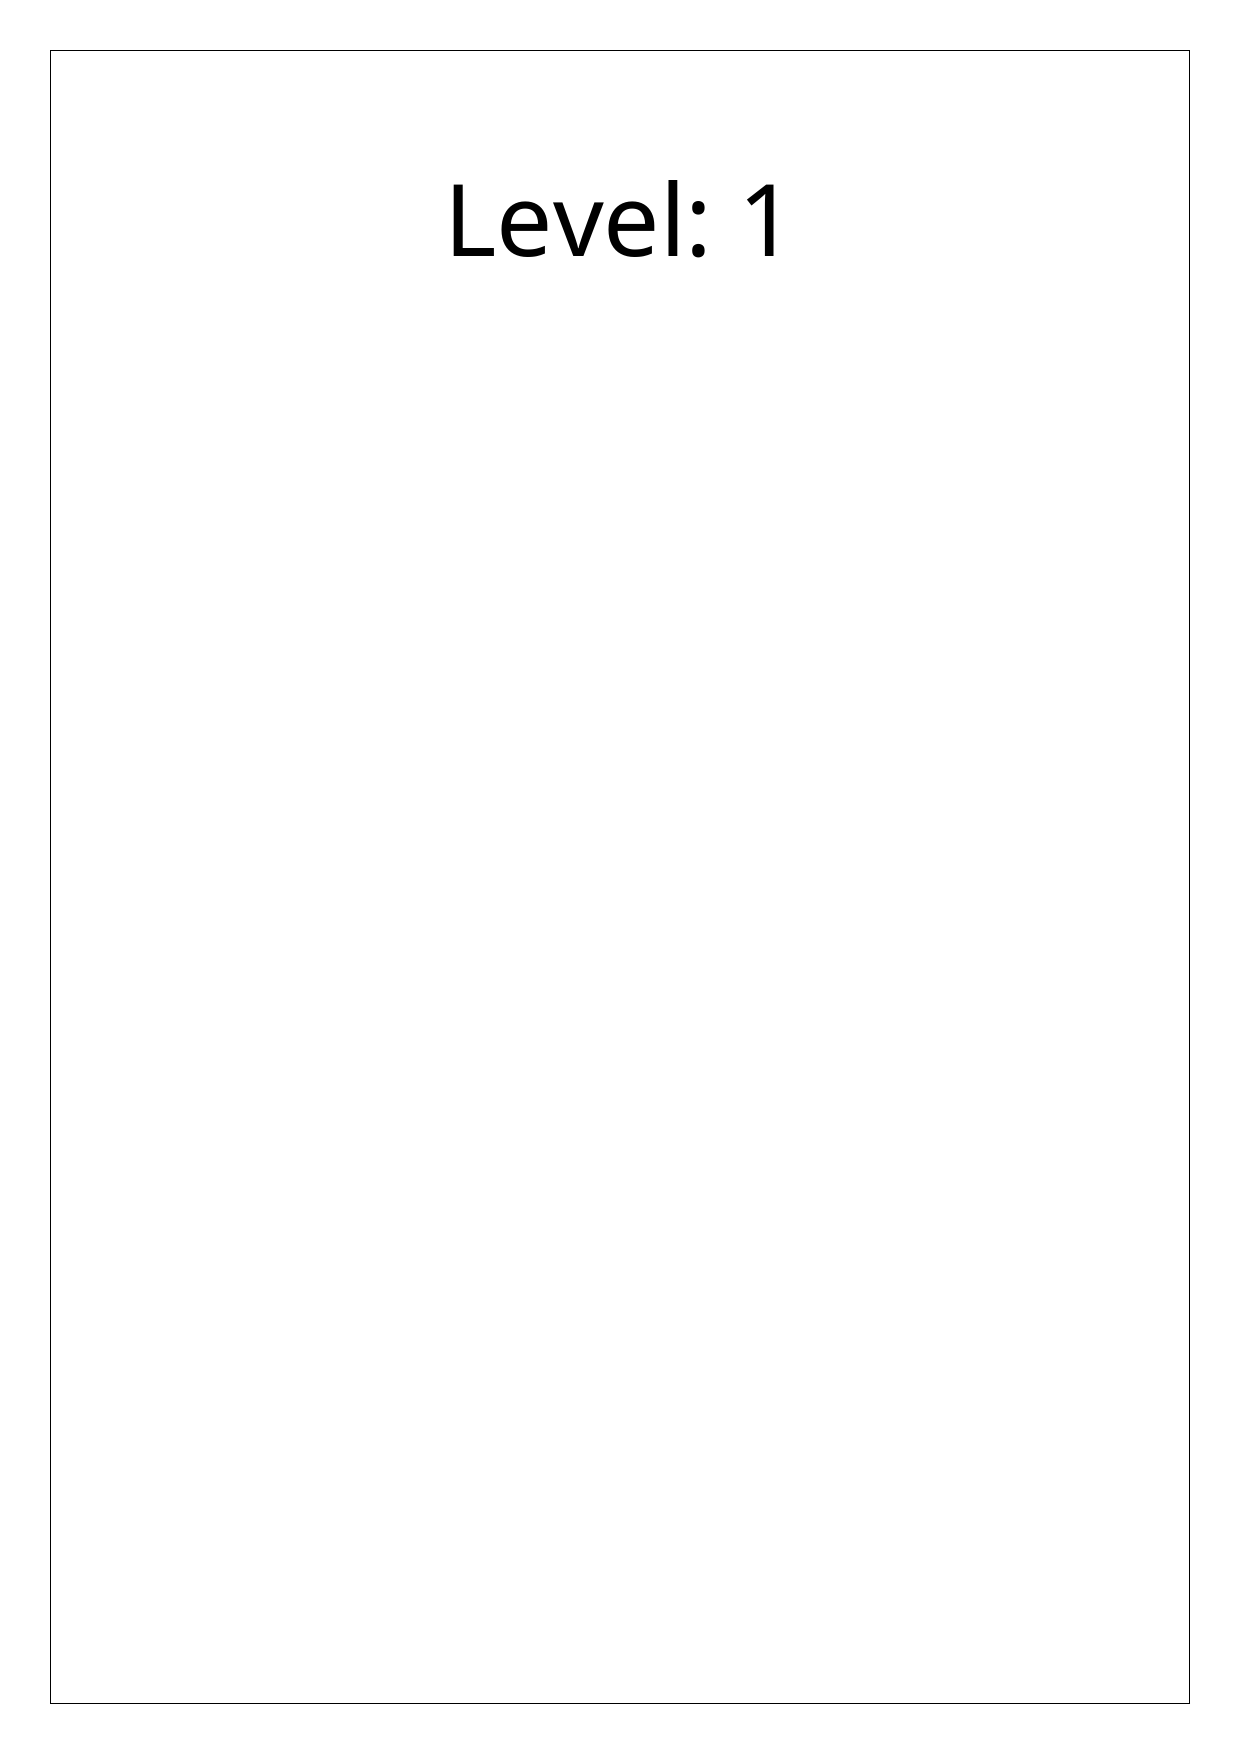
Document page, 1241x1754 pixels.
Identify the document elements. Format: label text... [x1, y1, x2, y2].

text Level: 1 [150, 150, 1090, 286]
